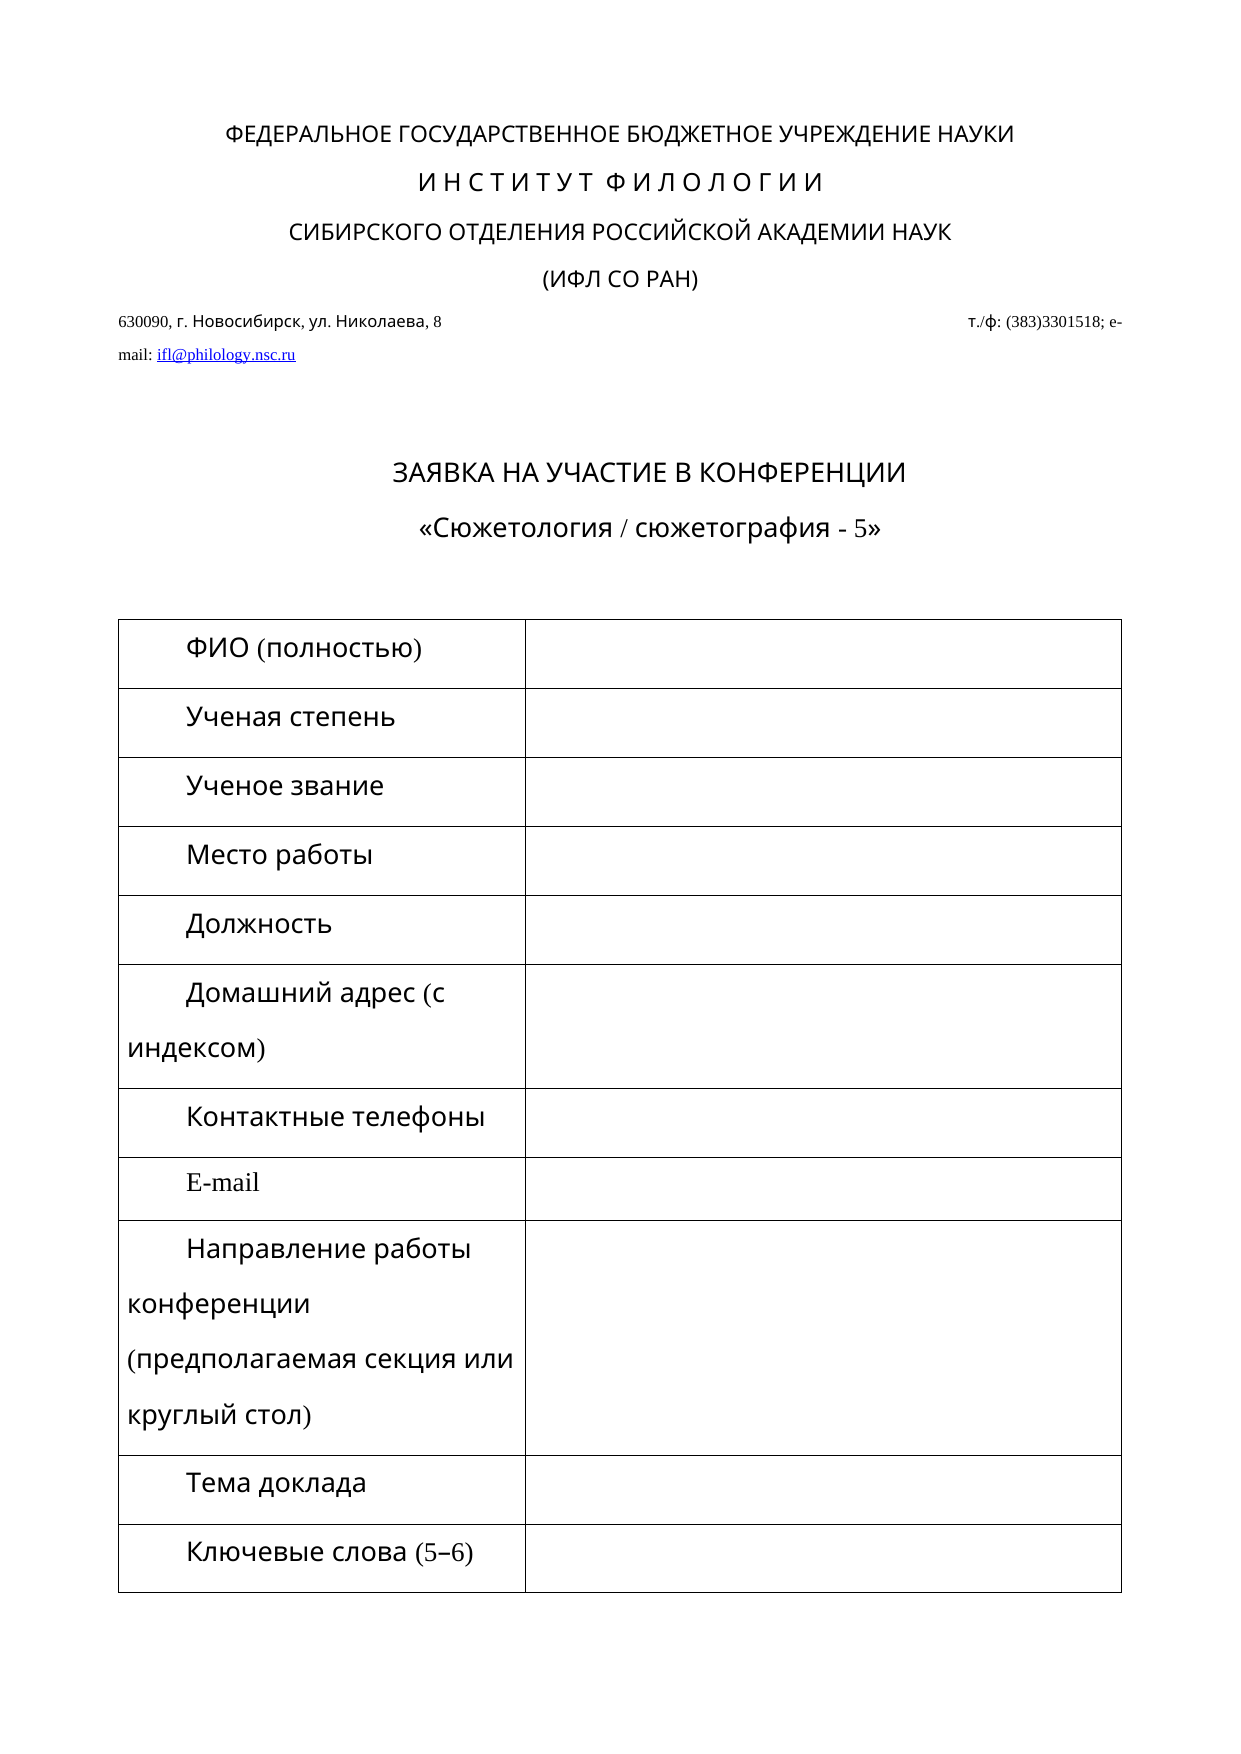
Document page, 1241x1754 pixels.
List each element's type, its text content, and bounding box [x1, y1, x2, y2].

text ЗАЯВКА НА УЧАСТИЕ В КОНФЕРЕНЦИИ [118, 453, 1122, 490]
text ФЕДЕРАЛЬНОЕ ГОСУДАРСТВЕННОЕ БЮДЖЕТНОЕ УЧРЕЖДЕНИЕ НАУКИ [118, 118, 1122, 149]
table_cell Место работы [119, 827, 525, 895]
table_cell [526, 689, 1121, 757]
table_cell [526, 1158, 1121, 1220]
table_cell Ученое звание [119, 758, 525, 826]
table_cell Контактные телефоны [119, 1089, 525, 1157]
table_cell [526, 1089, 1121, 1157]
table_cell Ученая степень [119, 689, 525, 757]
table_cell [526, 896, 1121, 964]
table_cell Домашний адрес (с индексом) [119, 965, 525, 1088]
table_header [526, 620, 1121, 688]
text И Н С Т И Т У Т Ф И Л О Л О Г И И [118, 165, 1122, 199]
text (ИФЛ СО РАН) [118, 263, 1122, 294]
table_cell [526, 1525, 1121, 1592]
table_cell [526, 827, 1121, 895]
table_cell [526, 965, 1121, 1088]
table_cell [526, 1221, 1121, 1454]
table_cell Тема доклада [119, 1456, 525, 1523]
table_cell [526, 1456, 1121, 1523]
text 630090, г. Новосибирск, ул. Николаева, 8 т./ф: (383)3301518; e-mail: ifl@philology.nsc.ru [118, 310, 1122, 365]
table_cell Должность [119, 896, 525, 964]
table_cell Направление работы конференции (предполагаемая секция или круглый стол) [119, 1221, 525, 1454]
text «Сюжетология / сюжетография - 5» [118, 509, 1122, 546]
table_header ФИО (полностью) [119, 620, 525, 688]
table_cell [526, 758, 1121, 826]
table_cell Ключевые слова (5–6) [119, 1525, 525, 1592]
text СИБИРСКОГО ОТДЕЛЕНИЯ РОССИЙСКОЙ АКАДЕМИИ НАУК [118, 216, 1122, 247]
table_cell E-mail [119, 1158, 525, 1220]
